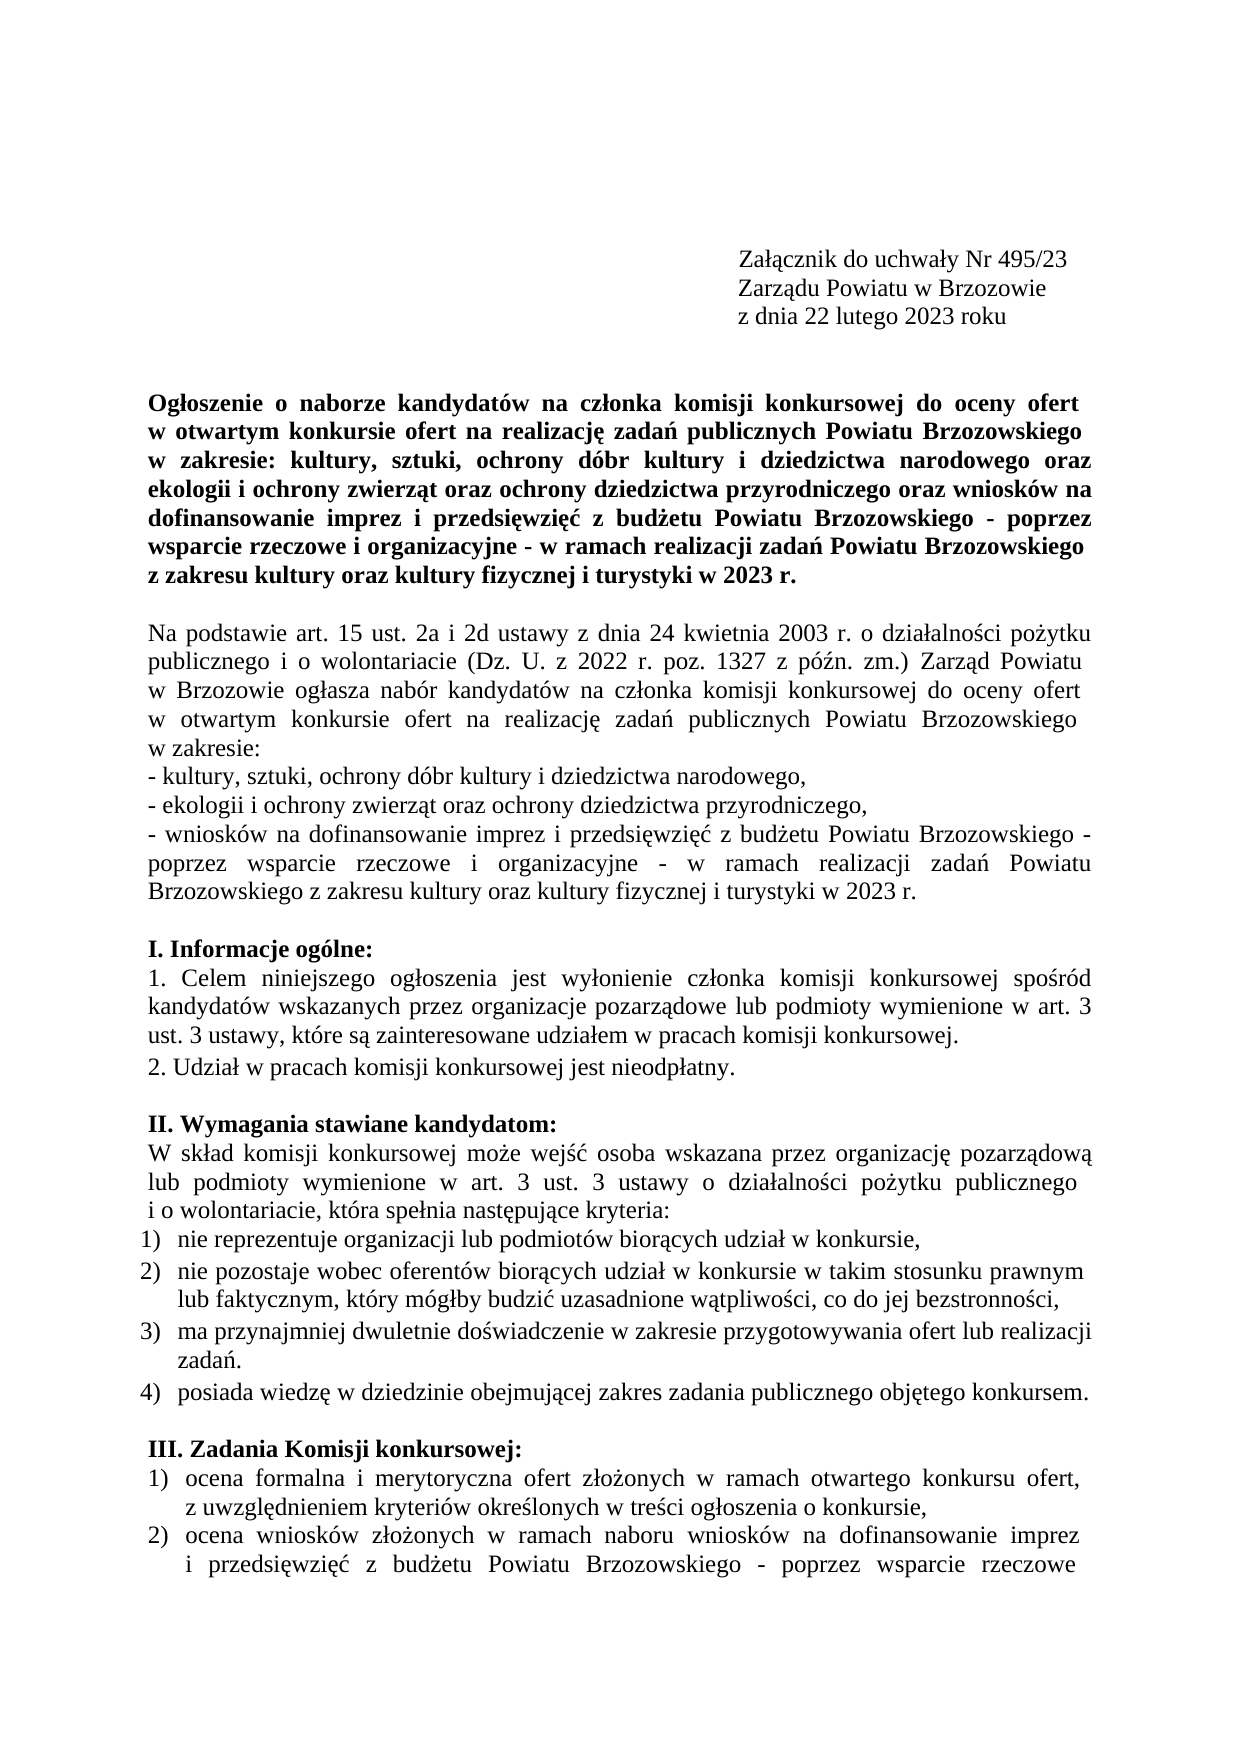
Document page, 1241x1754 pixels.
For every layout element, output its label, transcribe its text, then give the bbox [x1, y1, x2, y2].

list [148, 1520, 1093, 1578]
list posiada wiedzę w dziedzinie obejmującej zakres zadania publicznego objętego konkursem. [140, 1377, 1093, 1405]
list ma przynajmniej dwuletnie doświadczenie w zakresie przygotowywania ofert lub realizacji zadań. [140, 1316, 1093, 1374]
text 1. Celem niniejszego ogłoszenia jest wyłonienie członka komisji konkursowej spośród kandydatów wskazanych przez organizacje pozarządowe lub podmioty wymienione w art. 3 ust. 3 ustawy, które są zainteresowane udziałem w pracach komisji konkursowej. [148, 963, 1093, 1049]
list ocena formalna i merytoryczna ofert złożonych w ramach otwartego konkursu ofert, z uwzględnieniem kryteriów określonych w treści ogłoszenia o konkursie, [148, 1463, 1093, 1520]
text - wniosków na dofinansowanie imprez i przedsięwzięć z budżetu Powiatu Brzozowskiego - poprzez wsparcie rzeczowe i organizacyjne - w ramach realizacji zadań Powiatu Brzozowskiego z zakresu kultury oraz kultury fizycznej i turystyki w 2023 r. [148, 819, 1093, 905]
text 2. Udział w pracach komisji konkursowej jest nieodpłatny. [148, 1052, 1093, 1080]
text III. Zadania Komisji konkursowej: [148, 1434, 1093, 1463]
list nie reprezentuje organizacji lub podmiotów biorących udział w konkursie, [140, 1224, 1093, 1253]
text - kultury, sztuki, ochrony dóbr kultury i dziedzictwa narodowego, [148, 761, 1093, 790]
text z dnia 22 lutego 2023 roku [148, 301, 1093, 330]
text W skład komisji konkursowej może wejść osoba wskazana przez organizację pozarządową lub podmioty wymienione w art. 3 ust. 3 ustawy o działalności pożytku publicznego i o wolontariacie, która spełnia następujące kryteria: [148, 1138, 1093, 1224]
list nie pozostaje wobec oferentów biorących udział w konkursie w takim stosunku prawnym lub faktycznym, który mógłby budzić uzasadnione wątpliwości, co do jej bezstronności, [140, 1256, 1093, 1313]
text - ekologii i ochrony zwierząt oraz ochrony dziedzictwa przyrodniczego, [148, 790, 1093, 819]
text I. Informacje ogólne: [148, 934, 1093, 963]
text II. Wymagania stawiane kandydatom: [148, 1109, 1093, 1138]
text Ogłoszenie o naborze kandydatów na członka komisji konkursowej do oceny ofert w otwartym konkursie ofert na realizację zadań publicznych Powiatu Brzozowskiego w zakresie: kultury, sztuki, ochrony dóbr kultury i dziedzictwa narodowego oraz ekologii i ochrony zwierząt oraz ochrony dziedzictwa przyrodniczego oraz wniosków na dofinansowanie imprez i przedsięwzięć z budżetu Powiatu Brzozowskiego - poprzez wsparcie rzeczowe i organizacyjne - w ramach realizacji zadań Powiatu Brzozowskiego z zakresu kultury oraz kultury fizycznej i turystyki w 2023 r. [148, 388, 1093, 589]
text Załącznik do uchwały Nr 495/23 Zarządu Powiatu w Brzozowie [738, 244, 1093, 301]
text Na podstawie art. 15 ust. 2a i 2d ustawy z dnia 24 kwietnia 2003 r. o działalności pożytku publicznego i o wolontariacie (Dz. U. z 2022 r. poz. 1327 z późn. zm.) Zarząd Powiatu w Brzozowie ogłasza nabór kandydatów na członka komisji konkursowej do oceny ofert w otwartym konkursie ofert na realizację zadań publicznych Powiatu Brzozowskiego w zakresie: [148, 618, 1093, 761]
